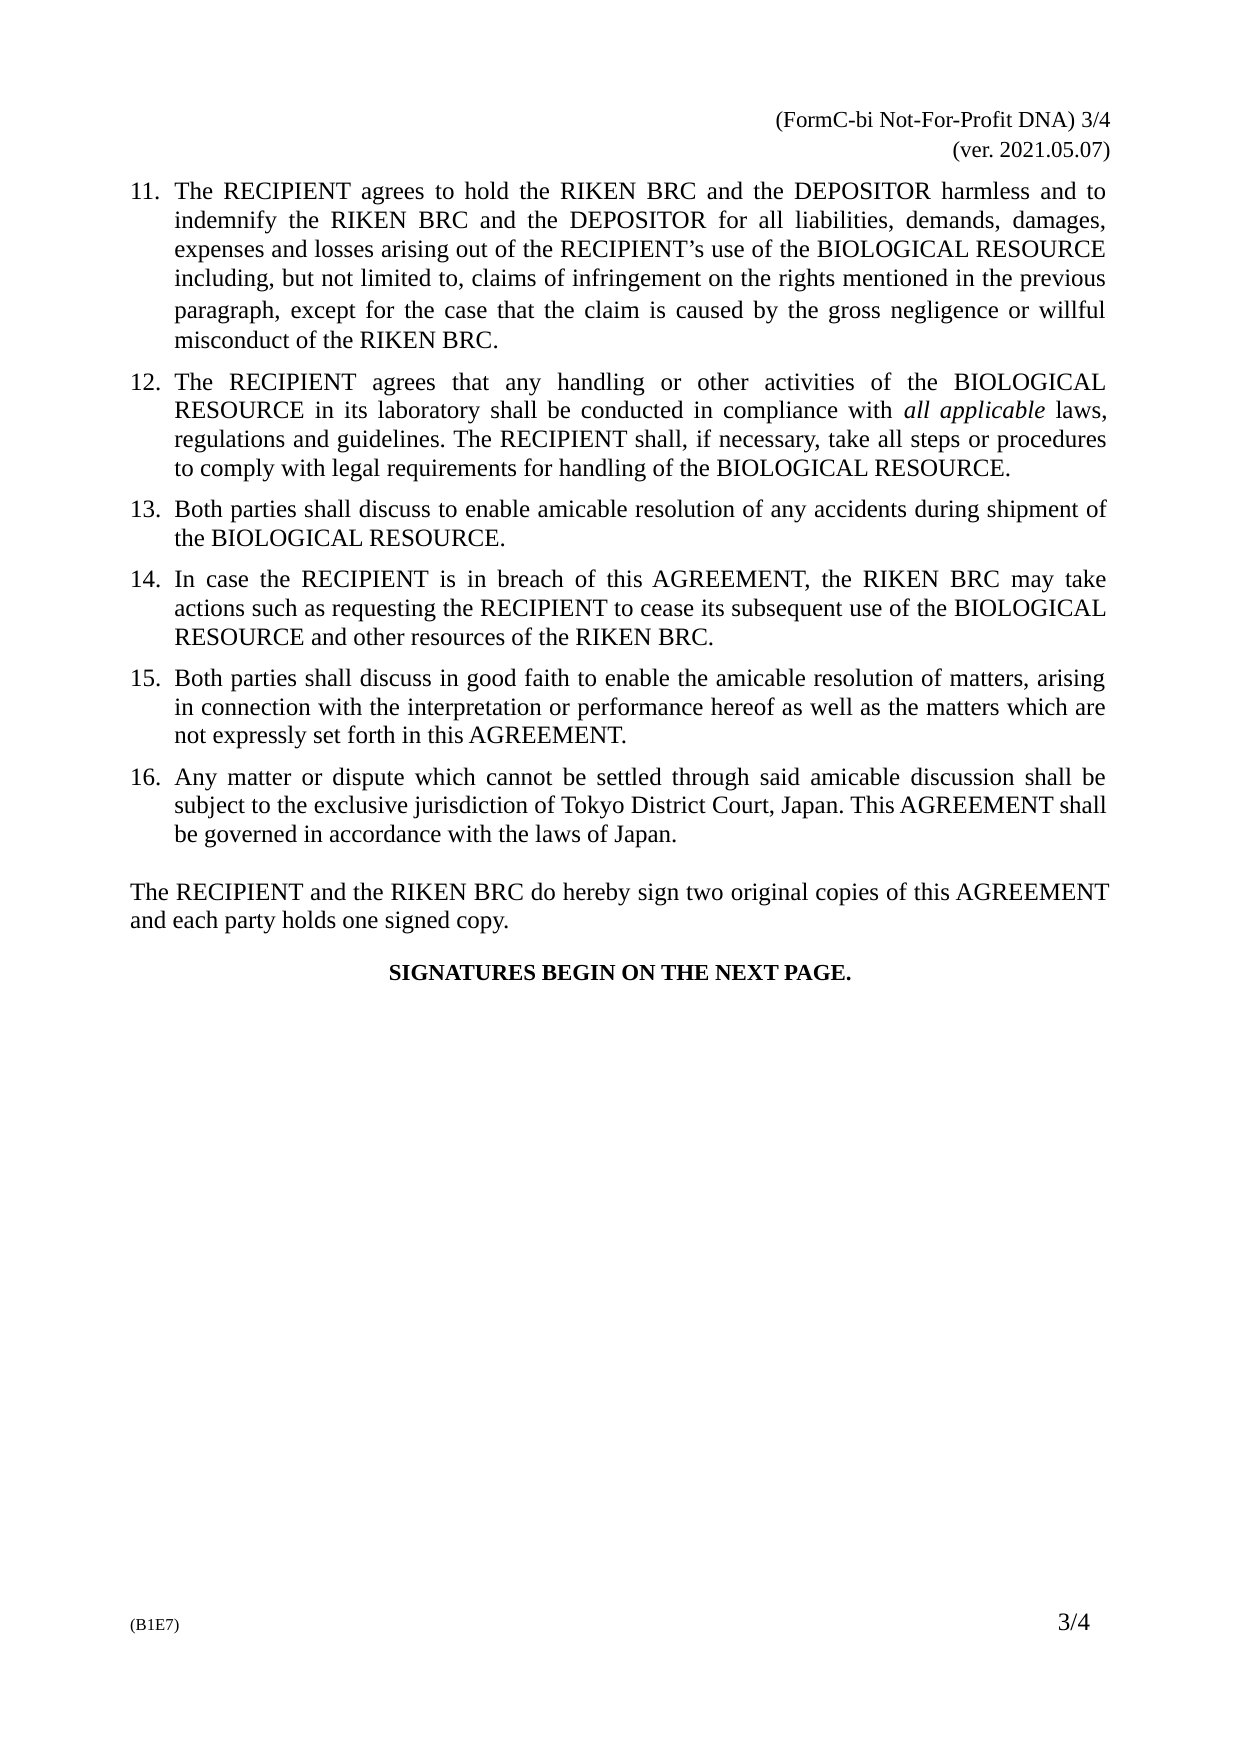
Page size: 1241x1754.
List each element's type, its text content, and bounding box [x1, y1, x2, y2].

text 16. Any matter or dispute which cannot be settled through said amicable discussion shall be subject to the exclusive jurisdiction of Tokyo District Court, Japan. This AGREEMENT shall be governed in accordance with the laws of Japan. [130, 762, 1107, 848]
text 12. The RECIPIENT agrees that any handling or other activities of the BIOLOGICAL RESOURCE in its laboratory shall be conducted in compliance with all applicable laws, regulations and guidelines. The RECIPIENT shall, if necessary, take all steps or procedures to comply with legal requirements for handling of the BIOLOGICAL RESOURCE. [130, 367, 1107, 482]
text 13. Both parties shall discuss to enable amicable resolution of any accidents during shipment of the BIOLOGICAL RESOURCE. [130, 494, 1107, 552]
text The RECIPIENT and the RIKEN BRC do hereby sign two original copies of this AGREEMENT and each party holds one signed copy. [130, 877, 1110, 934]
text SIGNATURES BEGIN ON THE NEXT PAGE. [130, 959, 1110, 986]
text 14. In case the RECIPIENT is in breach of this AGREEMENT, the RIKEN BRC may take actions such as requesting the RECIPIENT to cease its subsequent use of the BIOLOGICAL RESOURCE and other resources of the RIKEN BRC. [130, 564, 1107, 651]
text 11. The RECIPIENT agrees to hold the RIKEN BRC and the DEPOSITOR harmless and to indemnify the RIKEN BRC and the DEPOSITOR for all liabilities, demands, damages, expenses and losses arising out of the RECIPIENT’s use of the BIOLOGICAL RESOURCE including, but not limited to, claims of infringement on the rights mentioned in the previous paragraph, except for the case that the claim is caused by the gross negligence or willful misconduct of the RIKEN BRC. [130, 176, 1107, 354]
text 15. Both parties shall discuss in good faith to enable the amicable resolution of matters, arising in connection with the interpretation or performance hereof as well as the matters which are not expressly set forth in this AGREEMENT. [130, 663, 1107, 749]
